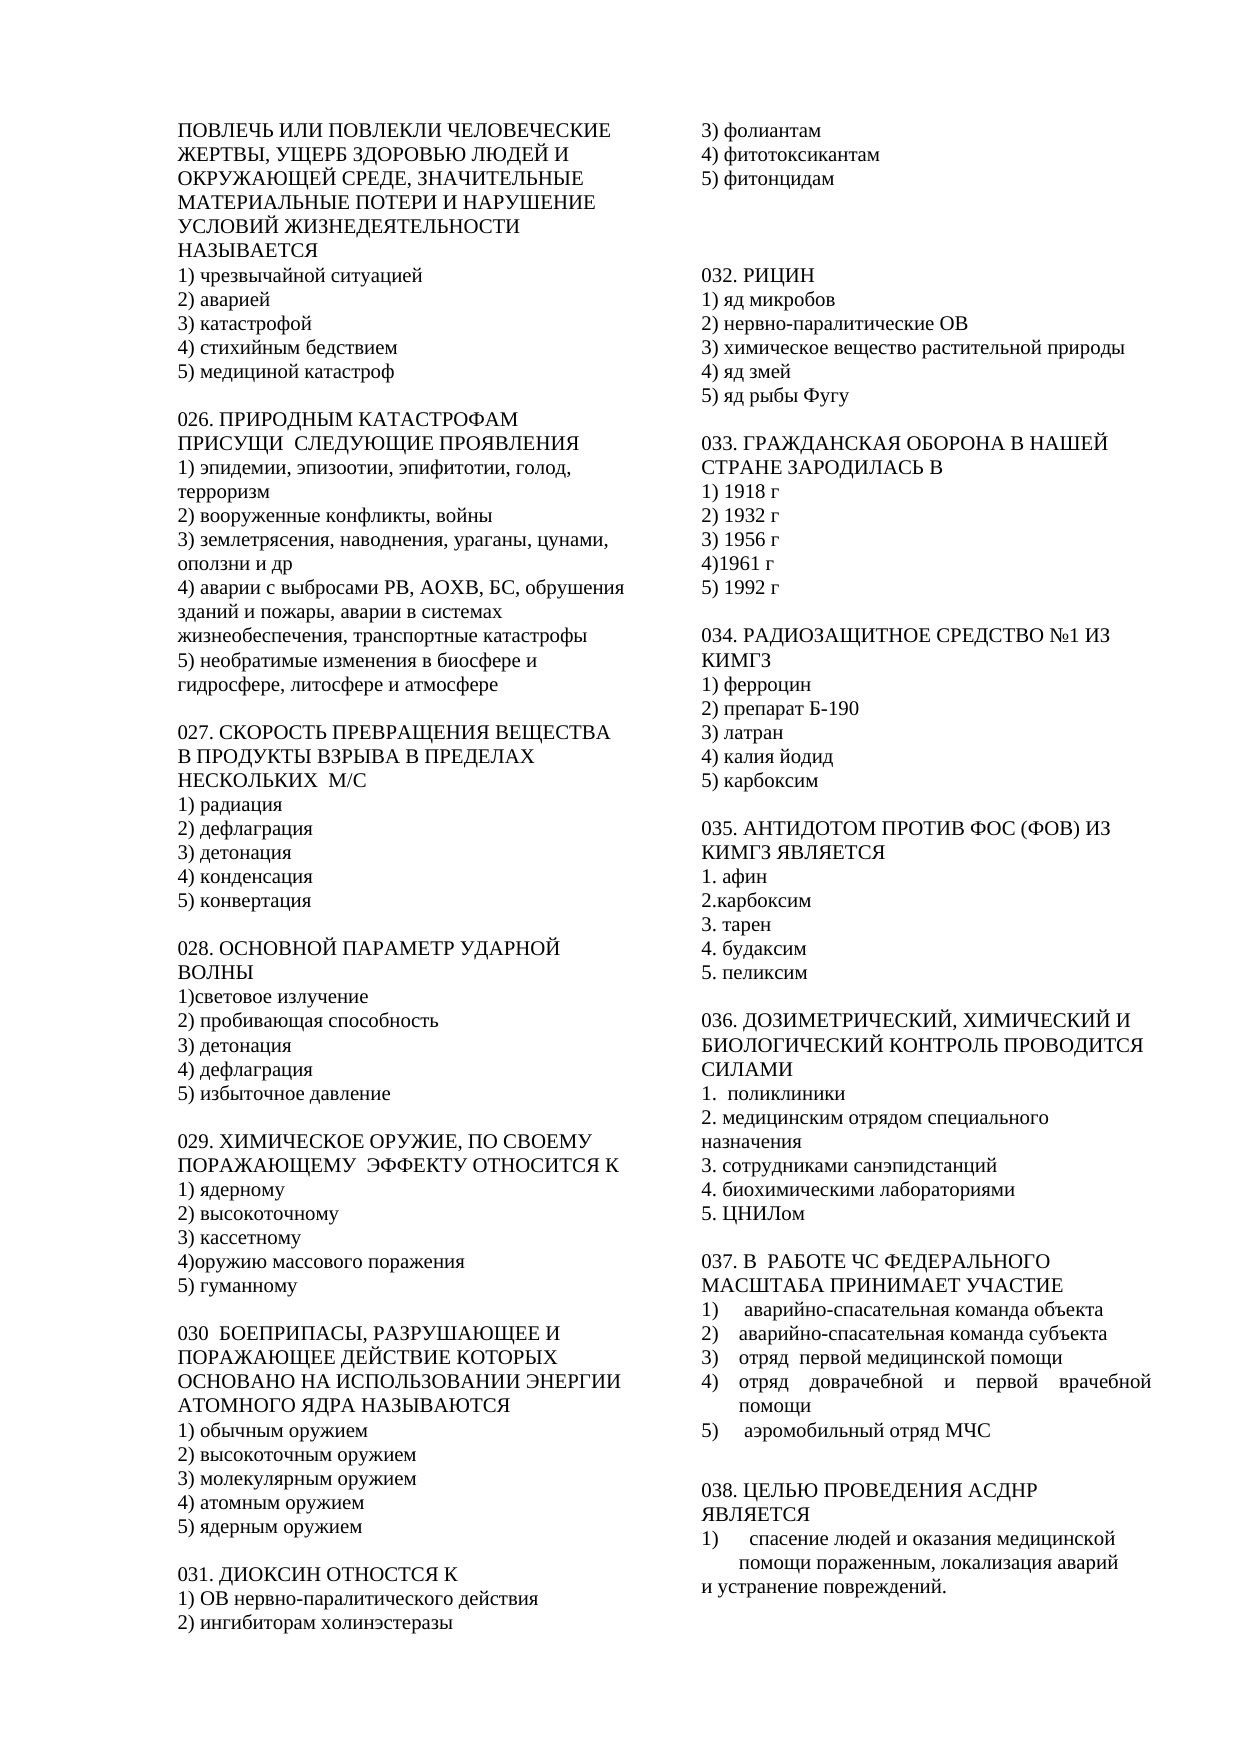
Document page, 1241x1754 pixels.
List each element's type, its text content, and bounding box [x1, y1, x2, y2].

text 027. скорость превращения вещества в продукты взрыва в пределах нескольких м/с [177, 720, 627, 792]
text 3) кассетному [177, 1225, 627, 1249]
text 5) гуманному [177, 1273, 627, 1297]
text 5. ЦНИЛом [701, 1201, 1152, 1225]
text 032. РИЦИН [701, 262, 1152, 287]
text 3. сотрудниками санэпидстанций [701, 1153, 1152, 1177]
text 1) яд микробов [701, 287, 1152, 311]
text 4. биохимическими лабораториями [701, 1177, 1152, 1201]
text 1. афин [701, 864, 1152, 888]
text 4. будаксим [701, 936, 1152, 960]
list спасение людей и оказания медицинской помощи пораженным, локализация аварий [701, 1526, 1152, 1574]
text 5) медициной катастроф [177, 359, 627, 383]
text 5) избыточное давление [177, 1081, 627, 1105]
list аэромобильный отряд МЧС [701, 1417, 1152, 1442]
text 2) пробивающая способность [177, 1008, 627, 1032]
text и устранение повреждений. [701, 1574, 1152, 1598]
text 2. медицинским отрядом специального назначения [701, 1105, 1152, 1153]
text 1) обычным оружием [177, 1417, 627, 1442]
text 1) радиация [177, 792, 627, 816]
text 2) дефлаграция [177, 816, 627, 840]
text 2) аварией [177, 287, 627, 311]
list отряд доврачебной и первой врачебной помощи [701, 1369, 1152, 1417]
text 5) необратимые изменения в биосфере и гидросфере, литосфере и атмосфере [177, 647, 627, 696]
text 036. ДОЗИМЕТРИЧЕСКИЙ, ХИМИЧЕСКИЙ И БИОЛОГИЧЕСКИЙ КОНТРОЛЬ ПРОВОДИТСЯ СИЛАМИ [701, 1008, 1152, 1081]
list 2) препарат Б-190 [701, 696, 1152, 720]
text 2) высокоточному [177, 1201, 627, 1225]
text 028. основной параметр ударной волны [177, 936, 627, 984]
text 3) катастрофой [177, 311, 627, 335]
list 1) [701, 479, 1152, 503]
text 2) высокоточным оружием [177, 1442, 627, 1466]
text 5) ядерным оружием [177, 1514, 627, 1538]
text 4) дефлаграция [177, 1057, 627, 1081]
text 038. ЦЕЛЬЮ ПРОВЕДЕНИЯ АСДНР ЯВЛЯЕТСЯ [701, 1478, 1152, 1526]
text 2.карбоксим [701, 888, 1152, 912]
text 030 Боеприпасы, разрушающее и поражающее действие которых основано на использовании энергии атомного ядра называются [177, 1321, 627, 1417]
text 2) вооруженные конфликты, войны [177, 503, 627, 527]
text 2) ингибиторам холинэстеразы [177, 1610, 627, 1634]
text 3) детонация [177, 840, 627, 864]
text 4) атомным оружием [177, 1490, 627, 1514]
list 3) [701, 527, 1152, 551]
text 1)световое излучение [177, 984, 627, 1008]
text 037. В РАБОТЕ ЧС ФЕДЕРАЛЬНОГО МАСШТАБА ПРИНИМАЕТ УЧАСТИЕ [701, 1249, 1152, 1297]
text 033. ГРАЖДАНСКАЯ ОБОРОНА В НАШЕЙ СТРАНЕ ЗАРОДИЛАСЬ В [701, 431, 1152, 479]
text 5. пеликсим [701, 960, 1152, 984]
text 1. поликлиники [701, 1081, 1152, 1105]
list 5) [701, 575, 1152, 599]
list 2) [701, 503, 1152, 527]
text 1) ОВ нервно-паралитического действия [177, 1586, 627, 1610]
text 034. РАДИОЗАЩИТНОЕ СРЕДСТВО №1 ИЗ КИМГЗ [701, 623, 1152, 672]
text 1) эпидемии, эпизоотии, эпифитотии, голод, терроризм [177, 455, 627, 503]
list 3) латран [701, 720, 1152, 744]
text 4) конденсация [177, 864, 627, 888]
text 4) стихийным бедствием [177, 335, 627, 359]
list аварийно-спасательная команда субъекта [701, 1321, 1152, 1345]
text 4) фитотоксикантам [701, 142, 1152, 166]
text 3. тарен [701, 912, 1152, 936]
text 4) яд змей [701, 359, 1152, 383]
list аварийно-спасательная команда объекта [701, 1297, 1152, 1321]
text 5) яд рыбы Фугу [701, 383, 1152, 407]
text 4) аварии с выбросами РВ, АОХВ, БС, обрушения зданий и пожары, аварии в системах жизнеобеспечения, транспортные катастрофы [177, 575, 627, 647]
text 4)оружию массового поражения [177, 1249, 627, 1273]
text 1) ядерному [177, 1177, 627, 1201]
text 3) землетрясения, наводнения, ураганы, цунами, оползни и др [177, 527, 627, 575]
list отряд первой медицинской помощи [701, 1345, 1152, 1369]
text 5) конвертация [177, 888, 627, 912]
text 026. ПРИРОДНЫМ КАТАСТРОФАМ ПРИСУЩИ СЛЕДУЮЩИЕ ПРОЯВЛЕНИЯ [177, 407, 627, 455]
text 035. АНТИДОТОМ ПРОТИВ ФОС (ФОВ) ИЗ КИМГЗ ЯВЛЯЕТСЯ [701, 816, 1152, 864]
text 031. ДИОКСИН ОТНОСТСЯ К [177, 1562, 627, 1586]
list 4) калия йодид [701, 744, 1152, 768]
text 3) детонация [177, 1032, 627, 1057]
text 1) чрезвычайной ситуацией [177, 262, 627, 287]
text 029. Химическое оружие, по своему поражающему эффекту относится к [177, 1129, 627, 1177]
list 5) карбоксим [701, 768, 1152, 792]
list 4) [701, 551, 1152, 575]
text 2) нервно-паралитические ОВ [701, 311, 1152, 335]
text 3) фолиантам [701, 118, 1152, 142]
list 1) ферроцин [701, 672, 1152, 696]
text 3) химическое вещество растительной природы [701, 335, 1152, 359]
text 5) фитонцидам [701, 166, 1152, 190]
text 3) молекулярным оружием [177, 1466, 627, 1490]
